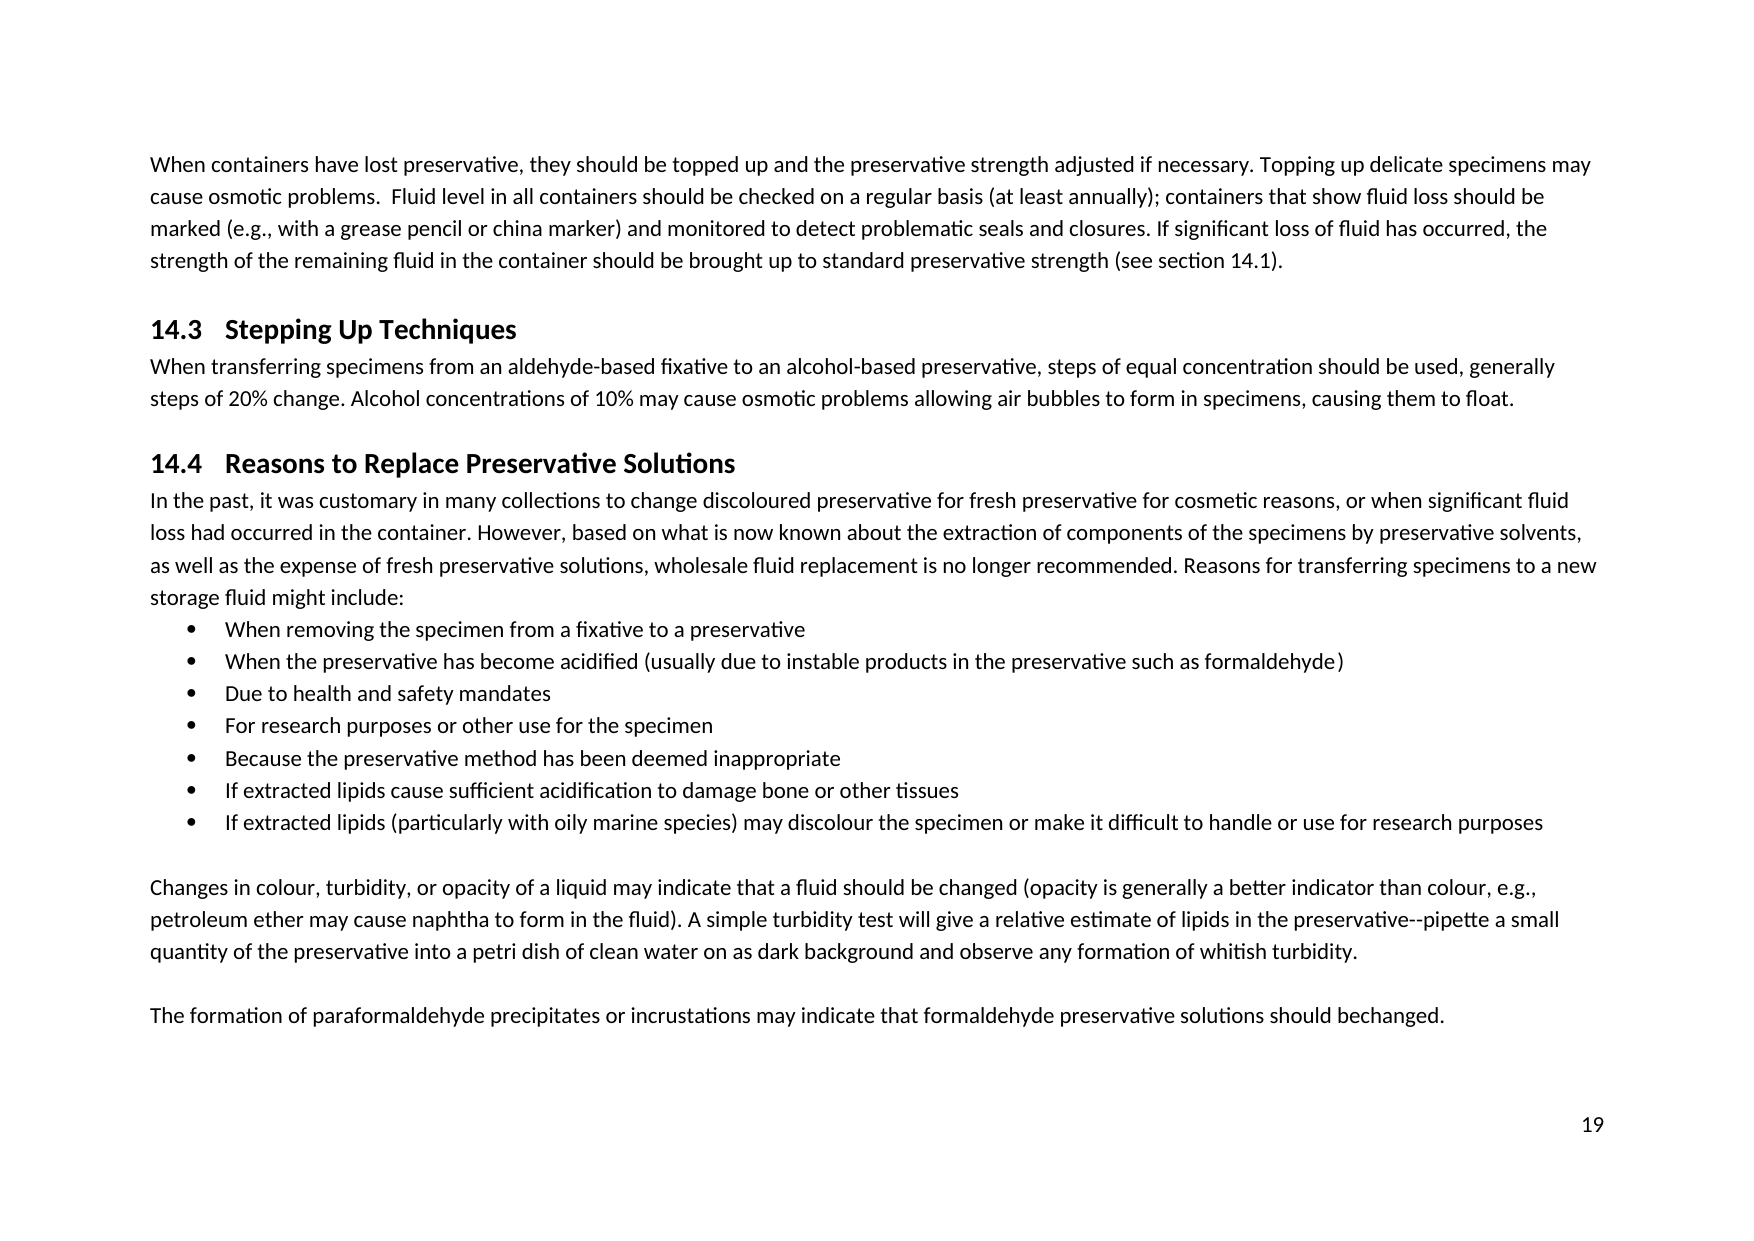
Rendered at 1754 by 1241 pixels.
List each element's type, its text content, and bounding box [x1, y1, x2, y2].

text When containers have lost preservative, they should be topped up and the preservative strength adjusted if necessary. Topping up delicate specimens may cause osmotic problems. Fluid level in all containers should be checked on a regular basis (at least annually); containers that show fluid loss should be marked (e.g., with a grease pencil or china marker) and monitored to detect problematic seals and closures. If significant loss of fluid has occurred, the strength of the remaining fluid in the container should be brought up to standard preservative strength (see section 14.1). [150, 150, 1604, 274]
text Changes in colour, turbidity, or opacity of a liquid may indicate that a fluid should be changed (opacity is generally a better indicator than colour, e.g., petroleum ether may cause naphtha to form in the fluid). A simple turbidity test will give a relative estimate of lipids in the preservative--pipette a small quantity of the preservative into a petri dish of clean water on as dark background and observe any formation of whitish turbidity. [150, 873, 1604, 965]
list Due to health and safety mandates [187, 679, 1604, 707]
list If extracted lipids cause sufficient acidification to damage bone or other tissues [187, 776, 1604, 804]
text 14.4 Reasons to Replace Preservative Solutions [150, 445, 1604, 481]
text When transferring specimens from an aldehyde-based fixative to an alcohol-based preservative, steps of equal concentration should be used, generally steps of 20% change. Alcohol concentrations of 10% may cause osmotic problems allowing air bubbles to form in specimens, causing them to float. [150, 352, 1604, 412]
text 14.3 Stepping Up Techniques [150, 311, 1604, 347]
text The formation of paraformaldehyde precipitates or incrustations may indicate that formaldehyde preservative solutions should bechanged. [150, 1001, 1604, 1029]
list If extracted lipids (particularly with oily marine species) may discolour the specimen or make it difficult to handle or use for research purposes [187, 808, 1604, 836]
list For research purposes or other use for the specimen [187, 712, 1604, 740]
text In the past, it was customary in many collections to change discoloured preservative for fresh preservative for cosmetic reasons, or when significant fluid loss had occurred in the container. However, based on what is now known about the extraction of components of the specimens by preservative solvents, as well as the expense of fresh preservative solutions, wholesale fluid replacement is no longer recommended. Reasons for transferring specimens to a new storage fluid might include: [150, 486, 1604, 611]
list Because the preservative method has been deemed inappropriate [187, 744, 1604, 772]
list When the preservative has become acidified (usually due to instable products in the preservative such as formaldehyde) [187, 647, 1604, 675]
list When removing the specimen from a fixative to a preservative [187, 615, 1604, 643]
